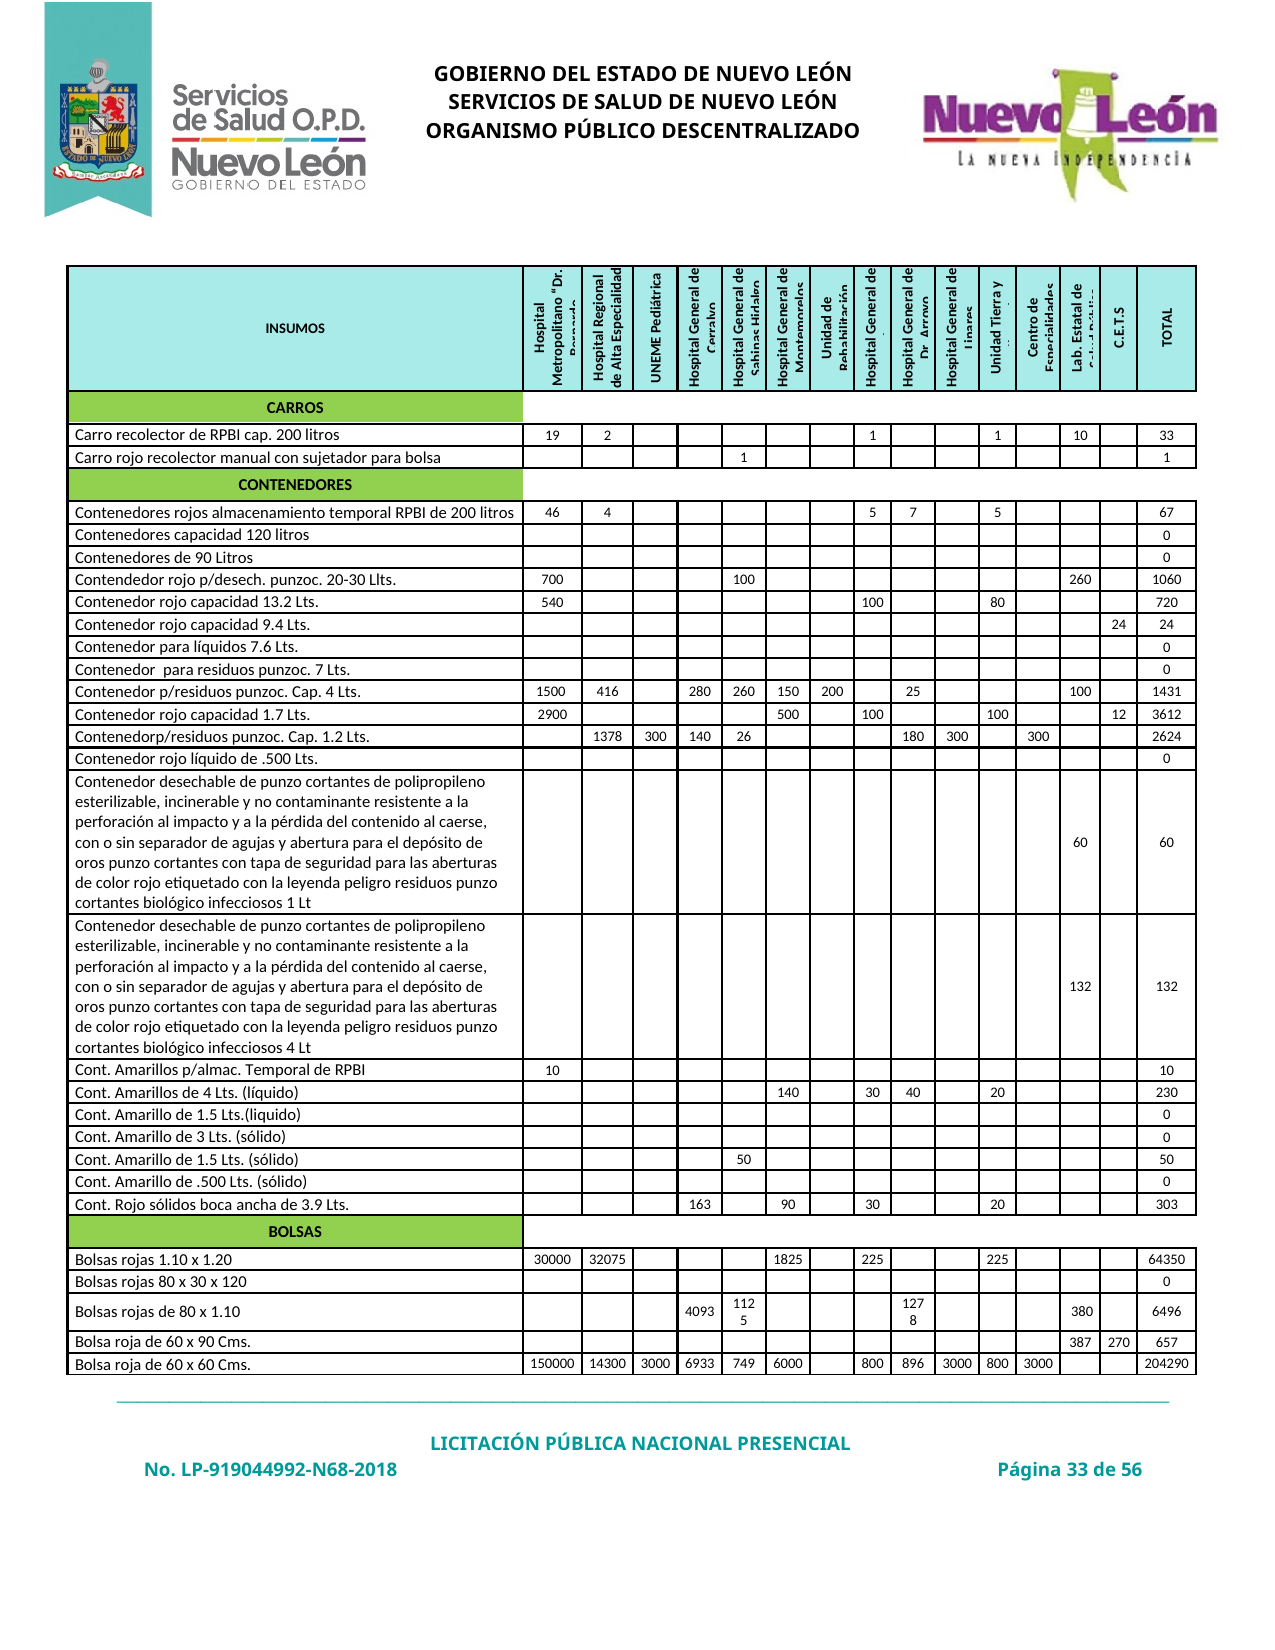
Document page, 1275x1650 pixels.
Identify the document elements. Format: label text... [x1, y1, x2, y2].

table_cell [811, 502, 853, 522]
table_cell [1061, 1104, 1099, 1124]
table_cell [936, 614, 978, 634]
table_cell [583, 1149, 632, 1169]
table_cell [892, 1127, 934, 1147]
table_cell [1101, 1149, 1136, 1169]
table_cell 1 [980, 425, 1015, 445]
table_cell 3612 [1138, 704, 1195, 724]
table_cell 10 [1138, 1060, 1195, 1080]
table_cell [634, 1171, 676, 1192]
table_cell 5 [980, 502, 1015, 522]
table_cell [936, 637, 978, 657]
table_header Hospital General de Cerralvo [679, 267, 721, 390]
table_cell [936, 1294, 978, 1329]
table_cell [1016, 392, 1060, 422]
table_header TOTAL [1138, 267, 1195, 390]
table_cell Bolsa roja de 60 x 60 Cms. [69, 1354, 522, 1374]
table_cell [980, 1104, 1015, 1124]
table_cell [1061, 547, 1099, 567]
table_cell [583, 592, 632, 612]
table_cell [583, 1060, 632, 1080]
table_cell [583, 1127, 632, 1147]
table_cell 280 [679, 681, 721, 702]
table_cell [1017, 569, 1059, 590]
table_cell [723, 1127, 765, 1147]
table_cell [1061, 1271, 1099, 1292]
table_cell [1101, 592, 1136, 612]
table_cell [1060, 392, 1100, 422]
table_cell 1378 [583, 726, 632, 746]
table_cell [979, 1216, 1016, 1247]
table_cell [767, 1060, 809, 1080]
table_header C.E.T.S [1101, 267, 1136, 390]
table_cell [634, 637, 676, 657]
table_cell [634, 704, 676, 724]
table_cell 6496 [1138, 1294, 1195, 1329]
table_cell [723, 525, 765, 545]
table_header Hospital General de Montemorelos [767, 267, 809, 390]
table_cell Bolsas rojas 1.10 x 1.20 [69, 1249, 522, 1269]
table_cell [980, 637, 1015, 657]
table_cell [855, 1171, 890, 1192]
table_cell [1137, 469, 1196, 500]
table_cell 0 [1138, 637, 1195, 657]
table_cell [892, 1249, 934, 1269]
table_cell Contenedor rojo líquido de .500 Lts. [69, 749, 522, 769]
table_cell [723, 1082, 765, 1102]
table_cell 132 [1138, 915, 1195, 1057]
table_cell [1101, 502, 1136, 522]
table_cell [891, 469, 935, 500]
table_cell [634, 1127, 676, 1147]
table_cell 720 [1138, 592, 1195, 612]
table_cell [855, 726, 890, 746]
table_cell 140 [679, 726, 721, 746]
table_cell [1061, 726, 1099, 746]
table_cell [1016, 1216, 1060, 1247]
table_cell [723, 1104, 765, 1124]
table_cell Contenedor desechable de punzo cortantes de polipropileno esterilizable, incinerable y no contaminante resistente a la perforación al impacto y a la pérdida del contenido al caerse, con o sin separador de agujas y abertura para el depósito de oros punzo cortantes con tapa de seguridad para las aberturas de color rojo etiquetado con la leyenda peligro residuos punzo cortantes biológico infecciosos 1 Lt [69, 771, 522, 913]
table_cell [935, 469, 979, 500]
table_cell [583, 1104, 632, 1124]
table_cell [980, 547, 1015, 567]
table_cell Contenedor rojo capacidad 9.4 Lts. [69, 614, 522, 634]
table_header Lab. Estatal de Salud Pública [1061, 267, 1099, 390]
table_header Hospital Regional de Alta Especialidad Materno Infantil [583, 267, 632, 390]
table_cell [811, 547, 853, 567]
table_cell [935, 392, 979, 422]
table_cell 14300 [583, 1354, 632, 1374]
table_cell [811, 1194, 853, 1214]
table_cell 270 [1101, 1332, 1136, 1352]
table_cell [524, 771, 581, 913]
table_cell 303 [1138, 1194, 1195, 1214]
table_cell [524, 1171, 581, 1192]
table_cell [766, 1216, 810, 1247]
table_cell Cont. Amarillos p/almac. Temporal de RPBI [69, 1060, 522, 1080]
table_cell [1017, 659, 1059, 679]
table_cell 7497 [723, 1354, 765, 1374]
table_cell [1101, 1354, 1136, 1374]
table_cell [582, 1216, 633, 1247]
table_cell [679, 525, 721, 545]
table_cell 20 [980, 1082, 1015, 1102]
table_cell [723, 659, 765, 679]
table_cell 1 [855, 425, 890, 445]
table_cell CARROS [69, 392, 523, 422]
table_cell Contendedor rojo p/desech. punzoc. 20-30 Llts. [69, 569, 522, 590]
table_cell [854, 1216, 891, 1247]
table_cell [855, 1271, 890, 1292]
table_cell [634, 569, 676, 590]
table_cell [1017, 592, 1059, 612]
table_cell [980, 726, 1015, 746]
table_cell 6000 [767, 1354, 809, 1374]
table_cell [767, 614, 809, 634]
table_cell [892, 592, 934, 612]
table_cell 204290 [1138, 1354, 1195, 1374]
table_cell [767, 1127, 809, 1147]
table_cell [767, 447, 809, 467]
table_cell 180 [892, 726, 934, 746]
table_cell [810, 1216, 854, 1247]
table_cell [767, 749, 809, 769]
table_cell [936, 659, 978, 679]
table_cell [723, 547, 765, 567]
table_cell 700 [524, 569, 581, 590]
table_cell [1061, 749, 1099, 769]
table_cell [979, 469, 1016, 500]
table_cell [583, 915, 632, 1057]
table_header Hospital General de Dr. Arroyo [892, 267, 934, 390]
table_cell [679, 1127, 721, 1147]
table_cell [1017, 704, 1059, 724]
table_cell [524, 1149, 581, 1169]
table_cell [634, 1271, 676, 1292]
table_cell [678, 469, 722, 500]
table_cell [723, 915, 765, 1057]
table_cell [723, 749, 765, 769]
table_cell [634, 425, 676, 445]
table_cell [855, 1127, 890, 1147]
table_cell [1137, 392, 1196, 422]
table_cell [767, 637, 809, 657]
table_cell [1061, 1249, 1099, 1269]
table_cell [811, 425, 853, 445]
table_cell [767, 1294, 809, 1329]
table_cell Carro recolector de RPBI cap. 200 litros [69, 425, 522, 445]
table_cell [524, 659, 581, 679]
table_cell Contenedor desechable de punzo cortantes de polipropileno esterilizable, incinerable y no contaminante resistente a la perforación al impacto y a la pérdida del contenido al caerse, con o sin separador de agujas y abertura para el depósito de oros punzo cortantes con tapa de seguridad para las aberturas de color rojo etiquetado con la leyenda peligro residuos punzo cortantes biológico infecciosos 4 Lt [69, 915, 522, 1057]
table_cell Contenedor para residuos punzoc. 7 Lts. [69, 659, 522, 679]
table_cell 540 [524, 592, 581, 612]
table_cell 19 [524, 425, 581, 445]
table_cell [678, 1216, 722, 1247]
table_cell [767, 726, 809, 746]
table_header Hospital General de Linares [936, 267, 978, 390]
table_cell Cont. Amarillos de 4 Lts. (líquido) [69, 1082, 522, 1102]
table_cell [1101, 771, 1136, 913]
table_cell [634, 1082, 676, 1102]
table_cell [583, 547, 632, 567]
table_cell [855, 915, 890, 1057]
table_cell [892, 425, 934, 445]
table_cell [1061, 659, 1099, 679]
table_cell [1017, 447, 1059, 467]
table_cell 0 [1138, 547, 1195, 567]
table_cell [723, 1171, 765, 1192]
table_cell 6933 [679, 1354, 721, 1374]
table_cell [634, 771, 676, 913]
table_cell [723, 1332, 765, 1352]
table_cell [1061, 1082, 1099, 1102]
table_cell [524, 447, 581, 467]
table_cell [892, 1271, 934, 1292]
table_cell [767, 659, 809, 679]
table_cell [1101, 1194, 1136, 1214]
table_cell [936, 771, 978, 913]
table_cell [855, 525, 890, 545]
table_cell 24 [1138, 614, 1195, 634]
table_cell 32075 [583, 1249, 632, 1269]
table_cell 260 [1061, 569, 1099, 590]
table_cell [1101, 425, 1136, 445]
table_cell Contenedores de 90 Litros [69, 547, 522, 567]
table_cell 3000 [634, 1354, 676, 1374]
table_cell [634, 1194, 676, 1214]
table_cell [1060, 1216, 1100, 1247]
table_cell [767, 915, 809, 1057]
table_cell [767, 1332, 809, 1352]
table_cell [1017, 1171, 1059, 1192]
table_cell [936, 1171, 978, 1192]
table_cell [1017, 1082, 1059, 1102]
table_cell [936, 1194, 978, 1214]
table_cell [723, 1060, 765, 1080]
table_cell [723, 771, 765, 913]
table_cell [679, 704, 721, 724]
table_cell [767, 1171, 809, 1192]
table_cell [980, 1171, 1015, 1192]
table_cell [583, 525, 632, 545]
table_cell [980, 1127, 1015, 1147]
table_cell Contenedorp/residuos punzoc. Cap. 1.2 Lts. [69, 726, 522, 746]
table_cell [1101, 447, 1136, 467]
table_cell [1061, 592, 1099, 612]
table_cell [679, 569, 721, 590]
table_cell [1017, 525, 1059, 545]
table_cell 30 [855, 1082, 890, 1102]
table_cell 10 [524, 1060, 581, 1080]
table_cell [811, 525, 853, 545]
table_cell [892, 915, 934, 1057]
table_cell [524, 1082, 581, 1102]
table_cell [1017, 771, 1059, 913]
table_cell [936, 1082, 978, 1102]
table_cell [936, 1249, 978, 1269]
table_cell [723, 425, 765, 445]
table_cell [1101, 569, 1136, 590]
table_cell [892, 1332, 934, 1352]
table_cell 3000 [1017, 1354, 1059, 1374]
table_cell [980, 1149, 1015, 1169]
table_cell [1060, 469, 1100, 500]
table_cell [980, 749, 1015, 769]
table_cell [1017, 1127, 1059, 1147]
table_cell [811, 1332, 853, 1352]
table_cell [723, 1271, 765, 1292]
table_cell [524, 1127, 581, 1147]
table_cell [891, 1216, 935, 1247]
table_cell [980, 614, 1015, 634]
table_cell [892, 659, 934, 679]
table_cell 33 [1138, 425, 1195, 445]
table_cell [811, 1294, 853, 1329]
table_cell [1017, 1060, 1059, 1080]
table_cell [892, 1104, 934, 1124]
table_cell [1016, 469, 1060, 500]
table_cell [855, 547, 890, 567]
table_cell [679, 425, 721, 445]
table_cell 80 [980, 592, 1015, 612]
table_cell [855, 569, 890, 590]
table_cell 3000 [936, 1354, 978, 1374]
table_cell [678, 392, 722, 422]
table_cell 500 [767, 704, 809, 724]
table_cell 0 [1138, 659, 1195, 679]
table_cell Cont. Rojo sólidos boca ancha de 3.9 Lts. [69, 1194, 522, 1214]
table_cell [1101, 681, 1136, 702]
table_cell [811, 1060, 853, 1080]
table_cell [1017, 681, 1059, 702]
table_cell [767, 525, 809, 545]
table_cell [583, 704, 632, 724]
table_cell [524, 525, 581, 545]
table_cell [524, 1271, 581, 1292]
table_cell [980, 771, 1015, 913]
table_cell 60 [1061, 771, 1099, 913]
table_cell [767, 502, 809, 522]
table_cell 46 [524, 502, 581, 522]
table_cell 150 [767, 681, 809, 702]
table_cell [936, 547, 978, 567]
table_cell [582, 469, 633, 500]
table_cell [811, 915, 853, 1057]
table_cell [936, 447, 978, 467]
table_cell [892, 447, 934, 467]
table_cell [810, 469, 854, 500]
table_cell Contenedor para líquidos 7.6 Lts. [69, 637, 522, 657]
table_cell [811, 1104, 853, 1124]
table_cell [723, 637, 765, 657]
table_cell [723, 614, 765, 634]
table_cell [723, 704, 765, 724]
table_cell [583, 1332, 632, 1352]
table_cell [723, 1249, 765, 1269]
table_cell 387 [1061, 1332, 1099, 1352]
table_cell Bolsas rojas de 80 x 1.10 [69, 1294, 522, 1329]
table_cell 26 [723, 726, 765, 746]
table_cell 300 [1017, 726, 1059, 746]
table_cell [1101, 1294, 1136, 1329]
table_cell 4 [583, 502, 632, 522]
table_cell [1061, 1060, 1099, 1080]
table_cell [679, 637, 721, 657]
table_cell [767, 771, 809, 913]
table_cell [723, 592, 765, 612]
table_cell [1101, 1171, 1136, 1192]
table_cell [633, 392, 677, 422]
table_cell Contenedores rojos almacenamiento temporal RPBI de 200 litros [69, 502, 522, 522]
table_cell [634, 749, 676, 769]
table_cell [679, 659, 721, 679]
table_cell 2 [583, 425, 632, 445]
table_cell [979, 392, 1016, 422]
table_cell [936, 425, 978, 445]
table_cell [679, 1149, 721, 1169]
table_cell [892, 1149, 934, 1169]
table_cell [855, 637, 890, 657]
table_cell [679, 547, 721, 567]
table_cell 1431 [1138, 681, 1195, 702]
table_cell Cont. Amarillo de .500 Lts. (sólido) [69, 1171, 522, 1192]
table_cell [980, 447, 1015, 467]
table_cell [1017, 1249, 1059, 1269]
table_cell [855, 659, 890, 679]
table_cell [855, 1060, 890, 1080]
table_cell [634, 659, 676, 679]
table_cell [766, 469, 810, 500]
table_cell [1061, 1127, 1099, 1147]
table_cell [891, 392, 935, 422]
table_cell [633, 1216, 677, 1247]
table_cell [936, 681, 978, 702]
table_cell [1017, 1271, 1059, 1292]
table_header Hospital General de Galeana [855, 267, 890, 390]
table_cell [1100, 1216, 1137, 1247]
table_cell Contenedores capacidad 120 litros [69, 525, 522, 545]
table_cell 0 [1138, 1271, 1195, 1292]
table_cell 260 [723, 681, 765, 702]
table_cell [633, 469, 677, 500]
table_cell [855, 1332, 890, 1352]
table_cell [1017, 502, 1059, 522]
table_cell [767, 425, 809, 445]
table_cell [811, 614, 853, 634]
table_cell [980, 1332, 1015, 1352]
table_cell [892, 749, 934, 769]
table_cell [936, 502, 978, 522]
table_header INSUMOS [69, 267, 522, 390]
table_cell [892, 637, 934, 657]
table_cell 20 [980, 1194, 1015, 1214]
table_cell [1017, 425, 1059, 445]
table_cell [1017, 749, 1059, 769]
table_header Hospital General de Sabinas Hidalgo [723, 267, 765, 390]
table_cell [679, 447, 721, 467]
table_cell [855, 1294, 890, 1329]
table_cell [583, 1082, 632, 1102]
table_cell 50 [1138, 1149, 1195, 1169]
table_cell [524, 1332, 581, 1352]
table_cell [892, 547, 934, 567]
table_cell [1101, 1249, 1136, 1269]
table_cell [855, 447, 890, 467]
table_cell [767, 569, 809, 590]
table_cell [767, 1271, 809, 1292]
table_cell [583, 1271, 632, 1292]
table_header Unidad de Rehabilitación Psiquiátrica [811, 267, 853, 390]
table_cell [855, 749, 890, 769]
table_cell [679, 614, 721, 634]
table_cell [679, 1332, 721, 1352]
table_cell [583, 1171, 632, 1192]
table_cell Carro rojo recolector manual con sujetador para bolsa [69, 447, 522, 467]
table_cell Cont. Amarillo de 1.5 Lts. (sólido) [69, 1149, 522, 1169]
table_cell 200 [811, 681, 853, 702]
table_cell 800 [980, 1354, 1015, 1374]
table_cell [936, 592, 978, 612]
table_cell 100 [855, 704, 890, 724]
table_cell [634, 915, 676, 1057]
table_cell [679, 502, 721, 522]
table_cell [634, 1104, 676, 1124]
table_cell 1060 [1138, 569, 1195, 590]
table_cell 7 [892, 502, 934, 522]
table_cell [679, 749, 721, 769]
table_cell [524, 1104, 581, 1124]
table_cell [634, 1332, 676, 1352]
table_cell [936, 704, 978, 724]
table_cell Cont. Amarillo de 3 Lts. (sólido) [69, 1127, 522, 1147]
table_cell 30 [855, 1194, 890, 1214]
table_cell [811, 704, 853, 724]
table_header Hospital Metropolitano “Dr. Bernardo Sepúlveda” [524, 267, 581, 390]
table_cell 100 [723, 569, 765, 590]
table_cell 163 [679, 1194, 721, 1214]
table_cell [583, 447, 632, 467]
table_cell 24 [1101, 614, 1136, 634]
table_cell Cont. Amarillo de 1.5 Lts.(liquido) [69, 1104, 522, 1124]
table_cell [583, 771, 632, 913]
table_cell 8960 [892, 1354, 934, 1374]
table_cell [936, 569, 978, 590]
table_cell [811, 1249, 853, 1269]
table_cell [524, 637, 581, 657]
table_cell [811, 637, 853, 657]
table_cell 380 [1061, 1294, 1099, 1329]
table_cell [679, 771, 721, 913]
table_cell [855, 1104, 890, 1124]
table_cell [936, 749, 978, 769]
table_cell [892, 1194, 934, 1214]
table_cell [1017, 915, 1059, 1057]
table_cell [1100, 469, 1137, 500]
table_cell 657 [1138, 1332, 1195, 1352]
table_cell 1278 [892, 1294, 934, 1329]
table_cell [583, 614, 632, 634]
table_cell [634, 447, 676, 467]
table_cell [1017, 614, 1059, 634]
table_cell [1101, 1104, 1136, 1124]
table_cell 300 [936, 726, 978, 746]
table_cell [811, 749, 853, 769]
table_cell 100 [1061, 681, 1099, 702]
table_cell [980, 569, 1015, 590]
table_cell [1061, 704, 1099, 724]
table_cell [679, 915, 721, 1057]
table_cell [980, 681, 1015, 702]
table_cell [723, 502, 765, 522]
table_cell [524, 749, 581, 769]
table_cell [892, 525, 934, 545]
table_cell [1101, 915, 1136, 1057]
table_cell [524, 1294, 581, 1329]
table_cell [892, 704, 934, 724]
table_cell 25 [892, 681, 934, 702]
table_cell [582, 392, 633, 422]
table_cell [936, 915, 978, 1057]
table_cell 800 [855, 1354, 890, 1374]
table_cell 225 [980, 1249, 1015, 1269]
table_cell 0 [1138, 525, 1195, 545]
table_cell [1017, 547, 1059, 567]
table_cell 1125 [723, 1294, 765, 1329]
table_header Centro de Especialidades Dentales [1017, 267, 1059, 390]
table_cell CONTENEDORES [69, 469, 523, 500]
table_cell [1061, 447, 1099, 467]
table_cell [583, 749, 632, 769]
table_cell [980, 525, 1015, 545]
table_cell [811, 569, 853, 590]
table_cell [583, 637, 632, 657]
table_cell [634, 614, 676, 634]
table_cell [811, 1082, 853, 1102]
table_cell [935, 1216, 979, 1247]
table_cell [980, 1060, 1015, 1080]
table_cell [767, 592, 809, 612]
table_cell [936, 1271, 978, 1292]
table_cell BOLSAS [69, 1216, 522, 1247]
table_cell [679, 1060, 721, 1080]
table_cell [980, 659, 1015, 679]
table_cell [524, 1194, 581, 1214]
table_cell [634, 525, 676, 545]
table_cell [679, 1271, 721, 1292]
table_cell [811, 592, 853, 612]
table_cell [634, 1249, 676, 1269]
table_cell [892, 1060, 934, 1080]
table_cell [1017, 637, 1059, 657]
table_cell [679, 1249, 721, 1269]
table_cell [936, 1127, 978, 1147]
table_cell [1101, 726, 1136, 746]
picture [15, 2, 1249, 229]
table_cell [524, 1216, 582, 1247]
table_cell [855, 1149, 890, 1169]
table_cell [892, 614, 934, 634]
table_cell 1 [1138, 447, 1195, 467]
table_cell 90 [767, 1194, 809, 1214]
table_cell 100 [855, 592, 890, 612]
table_cell [634, 547, 676, 567]
table_cell 132 [1061, 915, 1099, 1057]
table_header UNEME Pediátrica [634, 267, 676, 390]
table_cell 2900 [524, 704, 581, 724]
table_cell 1500 [524, 681, 581, 702]
table_cell 1 [723, 447, 765, 467]
table_cell 1825 [767, 1249, 809, 1269]
table_cell 5 [855, 502, 890, 522]
table_cell [1017, 1194, 1059, 1214]
table_cell [1061, 1194, 1099, 1214]
table_cell [634, 1149, 676, 1169]
table_cell [1137, 1216, 1196, 1247]
table_cell [583, 569, 632, 590]
table_cell [1101, 659, 1136, 679]
table_cell [811, 447, 853, 467]
table_cell 140 [767, 1082, 809, 1102]
table_cell 225 [855, 1249, 890, 1269]
table_cell [980, 1294, 1015, 1329]
table_cell 0 [1138, 749, 1195, 769]
table_cell [1061, 614, 1099, 634]
table_cell [1061, 1171, 1099, 1192]
table_cell 230 [1138, 1082, 1195, 1102]
table_cell 67 [1138, 502, 1195, 522]
table_cell [1061, 1354, 1099, 1374]
table_cell [767, 1104, 809, 1124]
table_cell [892, 771, 934, 913]
table_cell [1101, 749, 1136, 769]
table_cell [980, 915, 1015, 1057]
table_cell [583, 1294, 632, 1329]
table_cell Contenedor rojo capacidad 1.7 Lts. [69, 704, 522, 724]
table_cell [811, 1149, 853, 1169]
table_cell [634, 1060, 676, 1080]
table_cell 30000 [524, 1249, 581, 1269]
table_cell [855, 771, 890, 913]
table_cell [811, 1171, 853, 1192]
table_cell [936, 1332, 978, 1352]
table_cell [767, 547, 809, 567]
table_cell [936, 1060, 978, 1080]
table_cell [855, 681, 890, 702]
table_cell [1101, 1127, 1136, 1147]
table_cell [766, 392, 810, 422]
table_cell 150000 [524, 1354, 581, 1374]
table_cell [1101, 1060, 1136, 1080]
table_cell [722, 1216, 766, 1247]
table_cell 100 [980, 704, 1015, 724]
table_cell 0 [1138, 1171, 1195, 1192]
table_cell 416 [583, 681, 632, 702]
table_cell [1061, 637, 1099, 657]
table_cell [524, 726, 581, 746]
table_cell 0 [1138, 1104, 1195, 1124]
table_cell [1101, 525, 1136, 545]
table_cell [634, 681, 676, 702]
table_cell [583, 1194, 632, 1214]
table_cell 40 [892, 1082, 934, 1102]
table_cell [1100, 392, 1137, 422]
table_cell [767, 1149, 809, 1169]
table_cell [855, 614, 890, 634]
table_cell [722, 392, 766, 422]
table_cell [892, 1171, 934, 1192]
table_cell [722, 469, 766, 500]
table_cell [524, 547, 581, 567]
table_cell Contenedor rojo capacidad 13.2 Lts. [69, 592, 522, 612]
table_cell [936, 1104, 978, 1124]
table_cell [634, 502, 676, 522]
table_cell Bolsas rojas 80 x 30 x 120 [69, 1271, 522, 1292]
table_cell [1017, 1294, 1059, 1329]
table_header Unidad Tierra y Libertad [980, 267, 1015, 390]
table_cell [1061, 502, 1099, 522]
table_cell [679, 592, 721, 612]
table_cell [634, 1294, 676, 1329]
table_cell [811, 726, 853, 746]
table_cell [1101, 1082, 1136, 1102]
table_cell [1101, 1271, 1136, 1292]
table_cell 0 [1138, 1127, 1195, 1147]
table_cell [524, 915, 581, 1057]
table_cell [1061, 1149, 1099, 1169]
table_cell 12 [1101, 704, 1136, 724]
table_cell 4093 [679, 1294, 721, 1329]
table_cell [1017, 1149, 1059, 1169]
table_cell [679, 1082, 721, 1102]
table_cell 2624 [1138, 726, 1195, 746]
table_cell [1101, 637, 1136, 657]
table_cell [523, 469, 582, 500]
table_cell Bolsa roja de 60 x 90 Cms. [69, 1332, 522, 1352]
table_cell [1061, 525, 1099, 545]
table_cell [892, 569, 934, 590]
table_cell [854, 392, 891, 422]
table_cell [936, 1149, 978, 1169]
table_cell [980, 1271, 1015, 1292]
table_cell 50 [723, 1149, 765, 1169]
table_cell [810, 392, 854, 422]
table_cell [634, 592, 676, 612]
table_cell [811, 1127, 853, 1147]
table_cell 60 [1138, 771, 1195, 913]
table_cell Contenedor p/residuos punzoc. Cap. 4 Lts. [69, 681, 522, 702]
table_cell [524, 614, 581, 634]
table_cell [936, 525, 978, 545]
table_cell [1017, 1332, 1059, 1352]
table_cell [523, 392, 582, 422]
table_cell [854, 469, 891, 500]
table_cell [811, 1354, 853, 1374]
table_cell [583, 659, 632, 679]
table_cell [723, 1194, 765, 1214]
table_cell [811, 659, 853, 679]
table_cell 10 [1061, 425, 1099, 445]
table_cell [811, 1271, 853, 1292]
table_cell [679, 1171, 721, 1192]
table_cell [1017, 1104, 1059, 1124]
table_cell [679, 1104, 721, 1124]
table_cell 300 [634, 726, 676, 746]
table_cell [811, 771, 853, 913]
table_cell [1101, 547, 1136, 567]
table_cell 64350 [1138, 1249, 1195, 1269]
